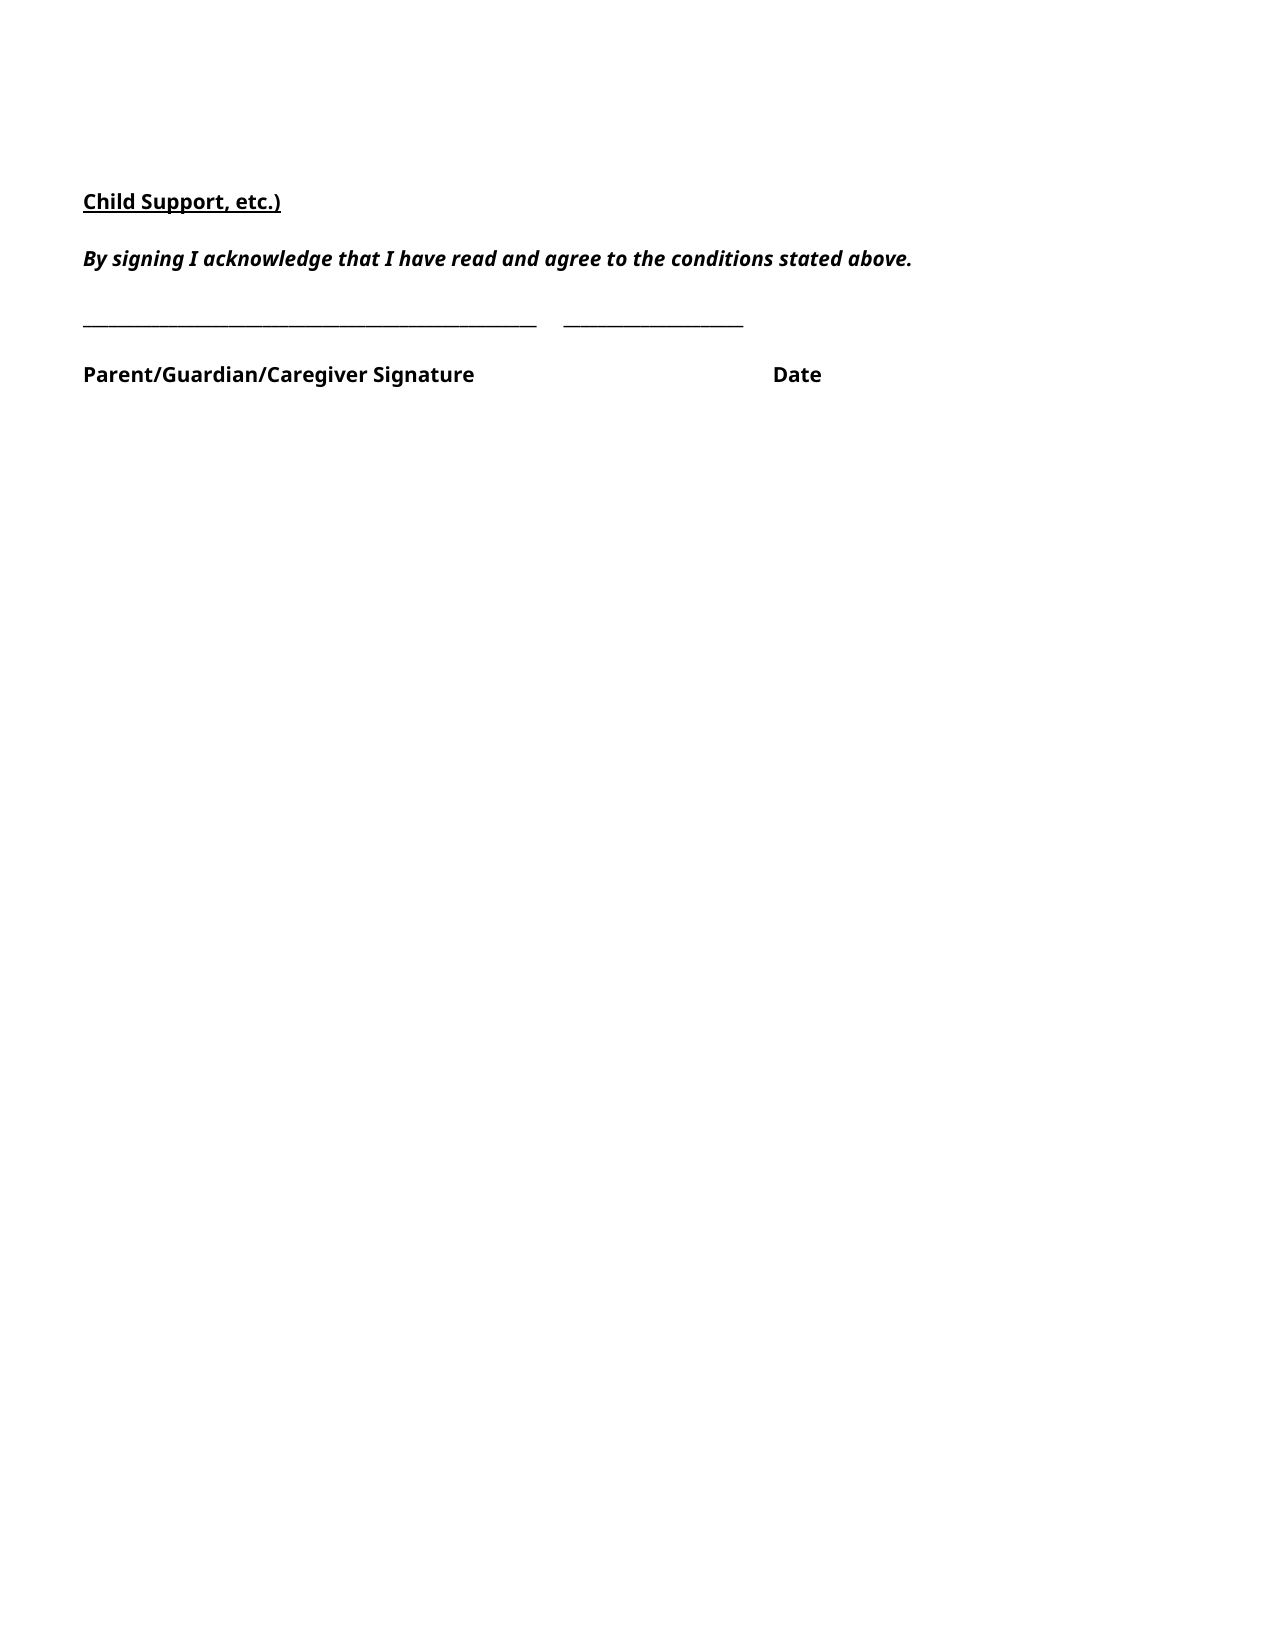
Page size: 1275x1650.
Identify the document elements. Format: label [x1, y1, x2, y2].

table_cell [75, 150, 1200, 396]
